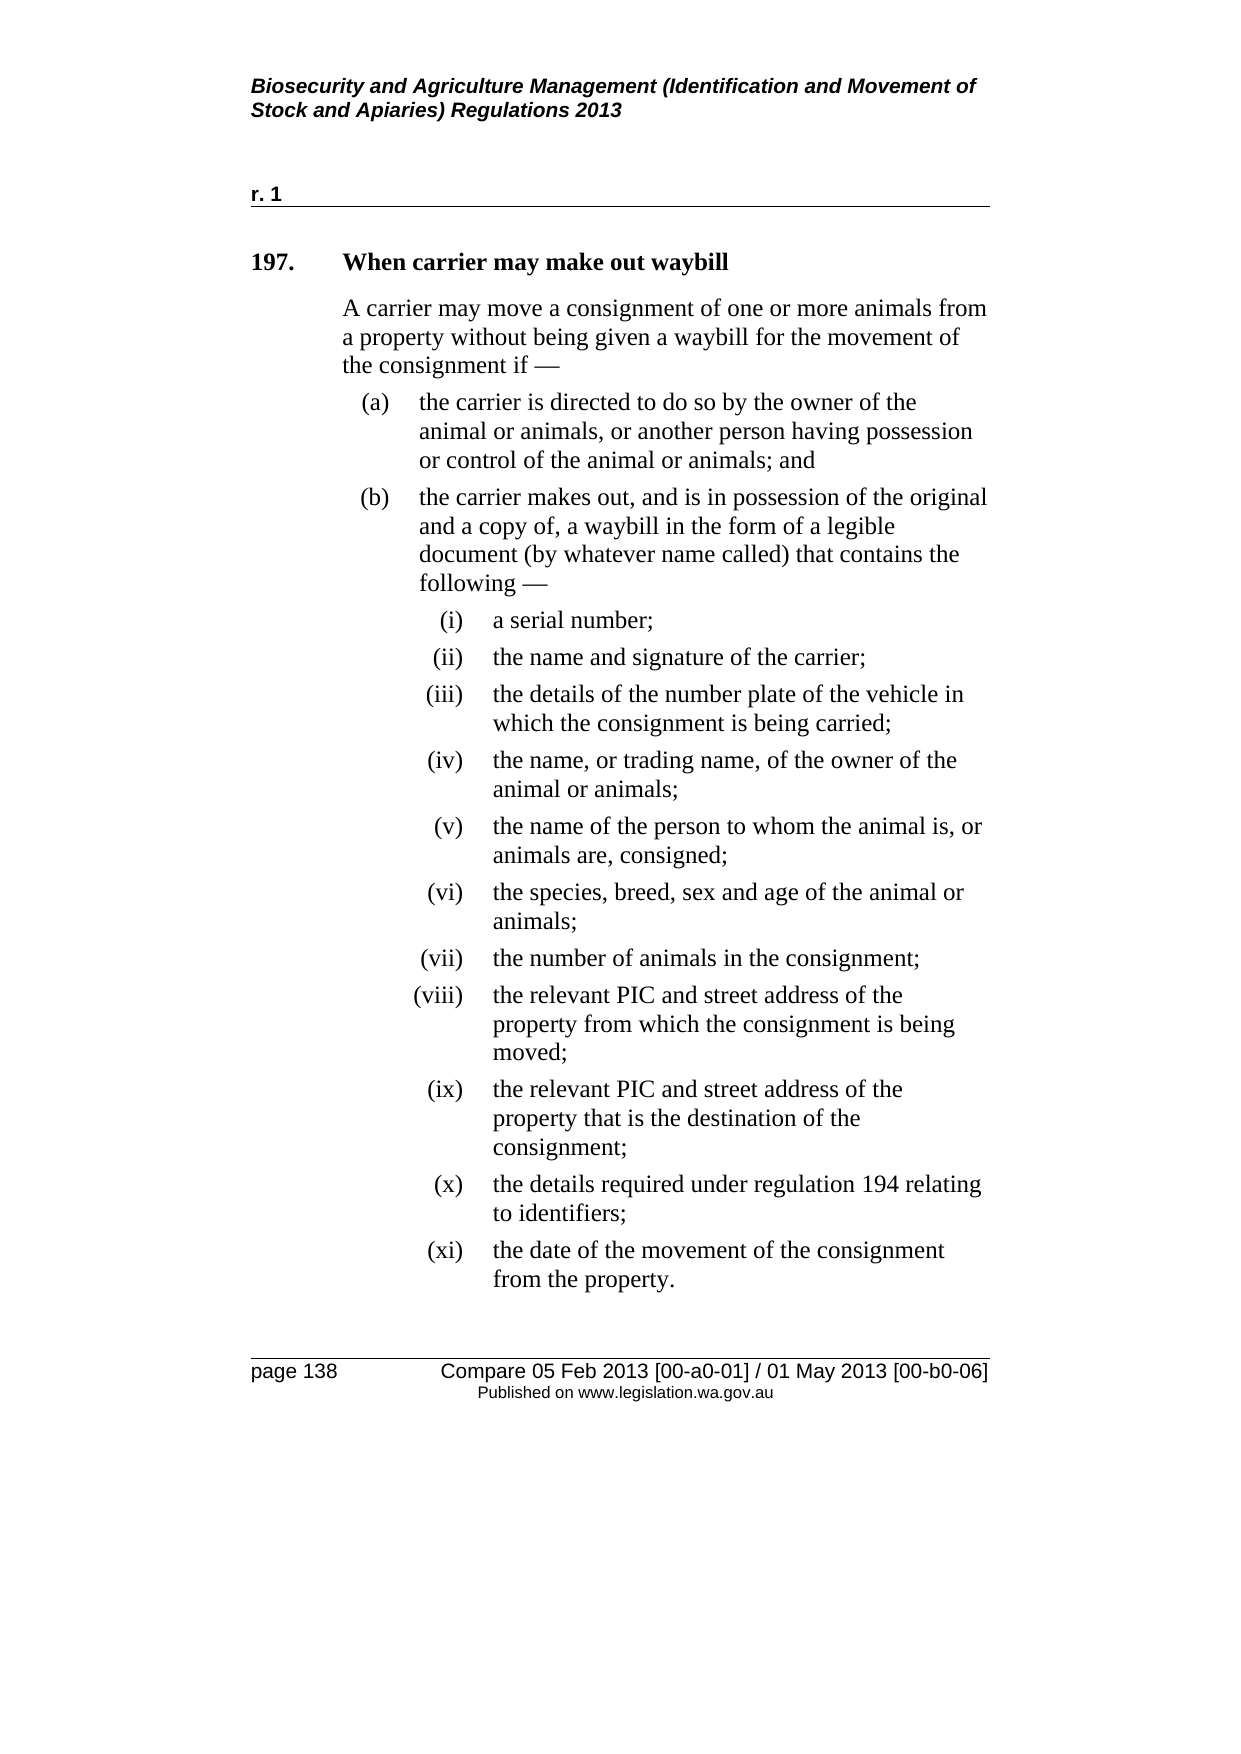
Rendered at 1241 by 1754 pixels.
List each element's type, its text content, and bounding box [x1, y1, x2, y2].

text (vi) the species, breed, sex and age of the animal or animals; [251, 877, 990, 934]
text (i) a serial number; [251, 605, 990, 634]
text (ix) the relevant PIC and street address of the property that is the destination of the consignment; [251, 1074, 990, 1161]
text (xi) the date of the movement of the consignment from the property. [251, 1235, 990, 1292]
text (vii) the number of animals in the consignment; [251, 943, 990, 972]
text (iv) the name, or trading name, of the owner of the animal or animals; [251, 745, 990, 803]
text (a) the carrier is directed to do so by the owner of the animal or animals, or another person having possession or control of the animal or animals; and [251, 387, 990, 474]
text (b) the carrier makes out, and is in possession of the original and a copy of, a waybill in the form of a legible document (by whatever name called) that contains the following — [251, 482, 990, 597]
subtitle 197. When carrier may make out waybill [251, 247, 990, 276]
text (iii) the details of the number plate of the vehicle in which the consignment is being carried; [251, 679, 990, 737]
text (x) the details required under regulation 194 relating to identifiers; [251, 1169, 990, 1227]
text (viii) the relevant PIC and street address of the property from which the consignment is being moved; [251, 980, 990, 1066]
text (v) the name of the person to whom the animal is, or animals are, consigned; [251, 811, 990, 869]
text (ii) the name and signature of the carrier; [251, 642, 990, 671]
text A carrier may move a consignment of one or more animals from a property without being given a waybill for the movement of the consignment if — [251, 293, 990, 379]
